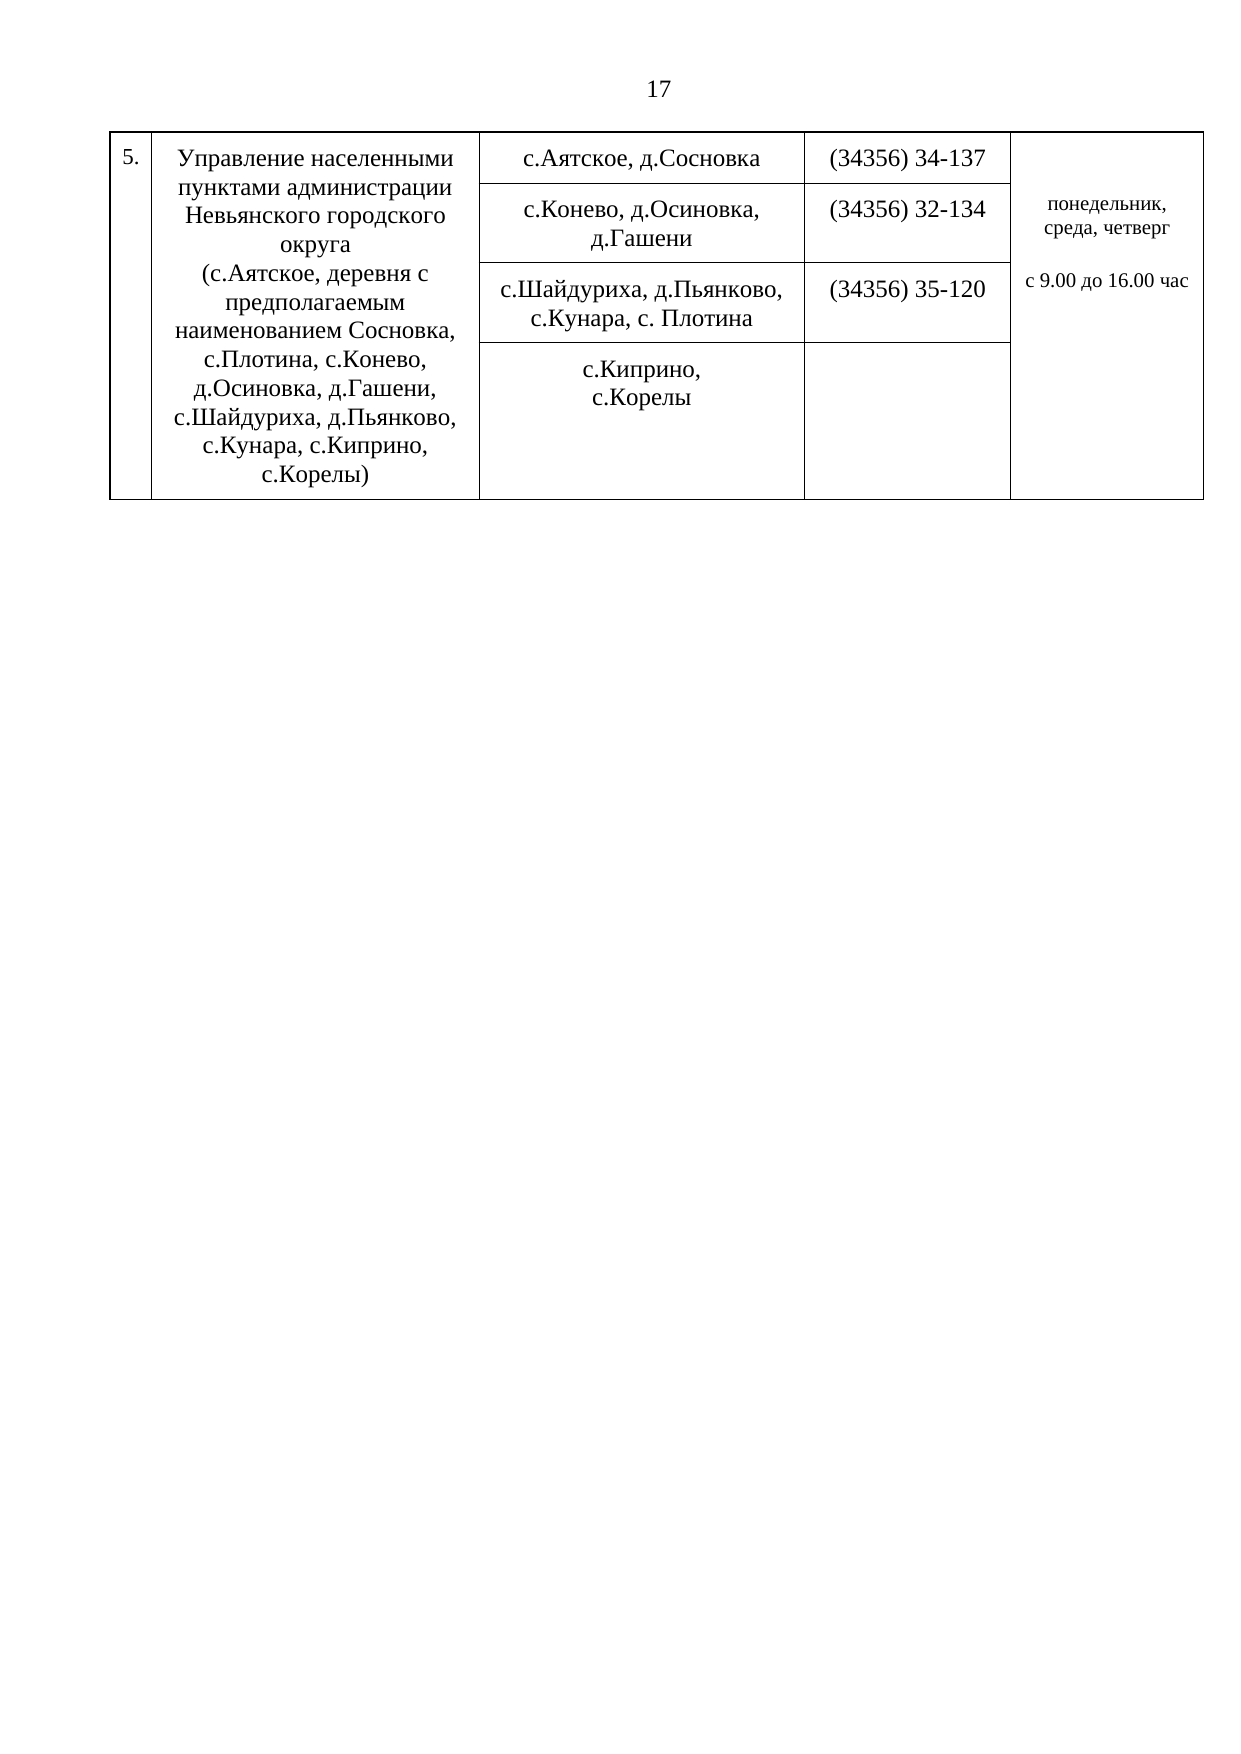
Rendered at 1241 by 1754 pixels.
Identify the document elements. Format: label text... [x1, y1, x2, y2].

table_cell (34356) 35-120 [805, 263, 1010, 342]
table_cell с.Киприно, с.Корелы [480, 343, 804, 499]
table_cell (34356) 34-137 [805, 133, 1010, 182]
table_cell с.Аятское, д.Сосновка [480, 133, 804, 182]
table_cell понедельник, среда, четверг с 9.00 до 16.00 час [1011, 133, 1203, 499]
table_cell с.Конево, д.Осиновка, д.Гашени [480, 184, 804, 262]
table_cell с.Шайдуриха, д.Пьянково, с.Кунара, с. Плотина [480, 263, 804, 342]
table_cell [805, 343, 1010, 499]
table_cell Управление населенными пунктами администрации Невьянского городского округа (с.Аятское, деревня с предполагаемым наименованием Сосновка, с.Плотина, с.Конево, д.Осиновка, д.Гашени, с.Шайдуриха, д.Пьянково, с.Кунара, с.Киприно, с.Корелы) [152, 133, 479, 499]
table_cell (34356) 32-134 [805, 184, 1010, 262]
table_cell 5. [111, 133, 151, 499]
